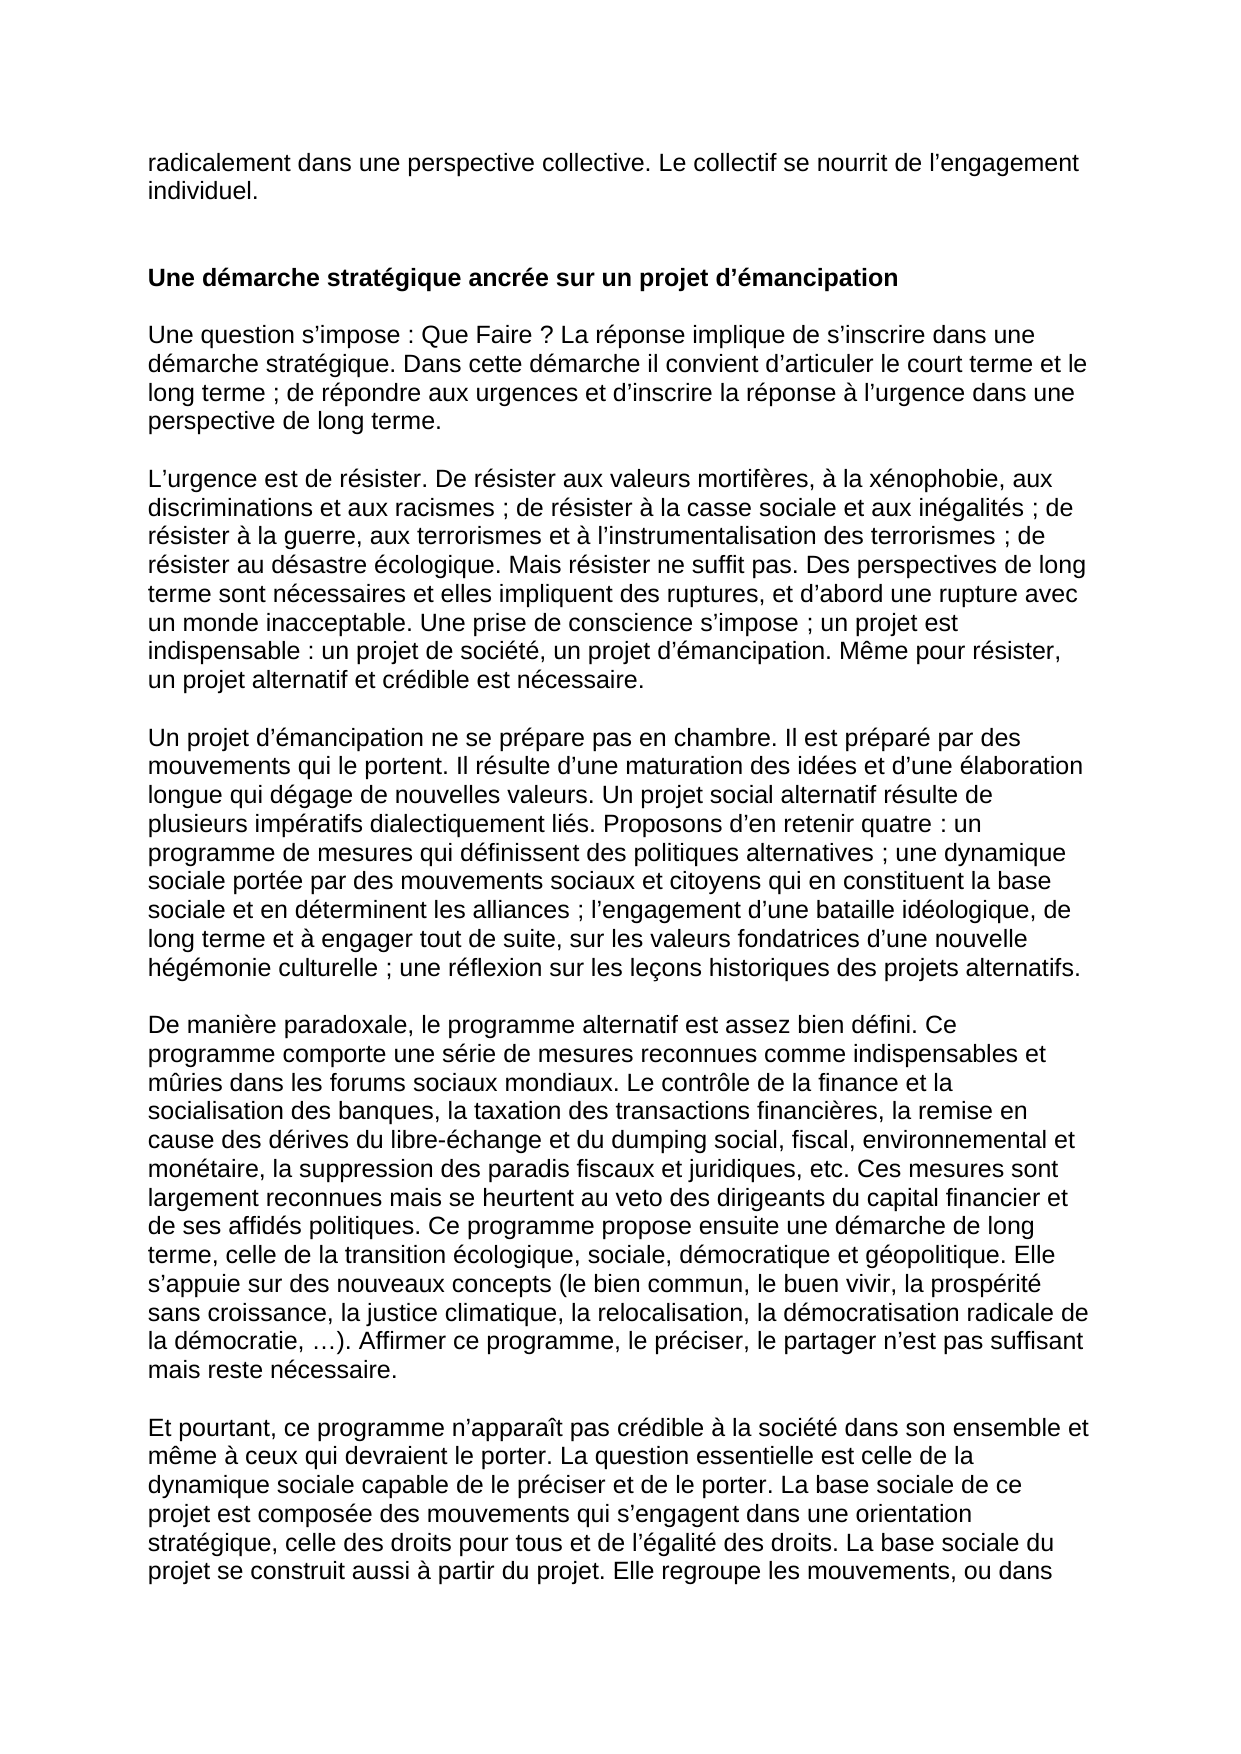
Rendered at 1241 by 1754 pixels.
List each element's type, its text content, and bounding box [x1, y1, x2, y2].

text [148, 148, 1093, 205]
text Une démarche stratégique ancrée sur un projet d’émancipation [148, 263, 1093, 291]
text De manière paradoxale, le programme alternatif est assez bien défini. Ce programme comporte une série de mesures reconnues comme indispensables et mûries dans les forums sociaux mondiaux. Le contrôle de la finance et la socialisation des banques, la taxation des transactions financières, la remise en cause des dérives du libre-échange et du dumping social, fiscal, environnemental et monétaire, la suppression des paradis fiscaux et juridiques, etc. Ces mesures sont largement reconnues mais se heurtent au veto des dirigeants du capital financier et de ses affidés politiques. Ce programme propose ensuite une démarche de long terme, celle de la transition écologique, sociale, démocratique et géopolitique. Elle s’appuie sur des nouveaux concepts (le bien commun, le buen vivir, la prospérité sans croissance, la justice climatique, la relocalisation, la démocratisation radicale de la démocratie, …). Affirmer ce programme, le préciser, le partager n’est pas suffisant mais reste nécessaire. [148, 1010, 1093, 1384]
text Un projet d’émancipation ne se prépare pas en chambre. Il est préparé par des mouvements qui le portent. Il résulte d’une maturation des idées et d’une élaboration longue qui dégage de nouvelles valeurs. Un projet social alternatif résulte de plusieurs impératifs dialectiquement liés. Proposons d’en retenir quatre : un programme de mesures qui définissent des politiques alternatives ; une dynamique sociale portée par des mouvements sociaux et citoyens qui en constituent la base sociale et en déterminent les alliances ; l’engagement d’une bataille idéologique, de long terme et à engager tout de suite, sur les valeurs fondatrices d’une nouvelle hégémonie culturelle ; une réflexion sur les leçons historiques des projets alternatifs. [148, 723, 1093, 981]
text L’urgence est de résister. De résister aux valeurs mortifères, à la xénophobie, aux discriminations et aux racismes ; de résister à la casse sociale et aux inégalités ; de résister à la guerre, aux terrorismes et à l’instrumentalisation des terrorismes ; de résister au désastre écologique. Mais résister ne suffit pas. Des perspectives de long terme sont nécessaires et elles impliquent des ruptures, et d’abord une rupture avec un monde inacceptable. Une prise de conscience s’impose ; un projet est indispensable : un projet de société, un projet d’émancipation. Même pour résister, un projet alternatif et crédible est nécessaire. [148, 464, 1093, 694]
text Une question s’impose : Que Faire ? La réponse implique de s’inscrire dans une démarche stratégique. Dans cette démarche il convient d’articuler le court terme et le long terme ; de répondre aux urgences et d’inscrire la réponse à l’urgence dans une perspective de long terme. [148, 320, 1093, 435]
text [148, 1413, 1093, 1585]
